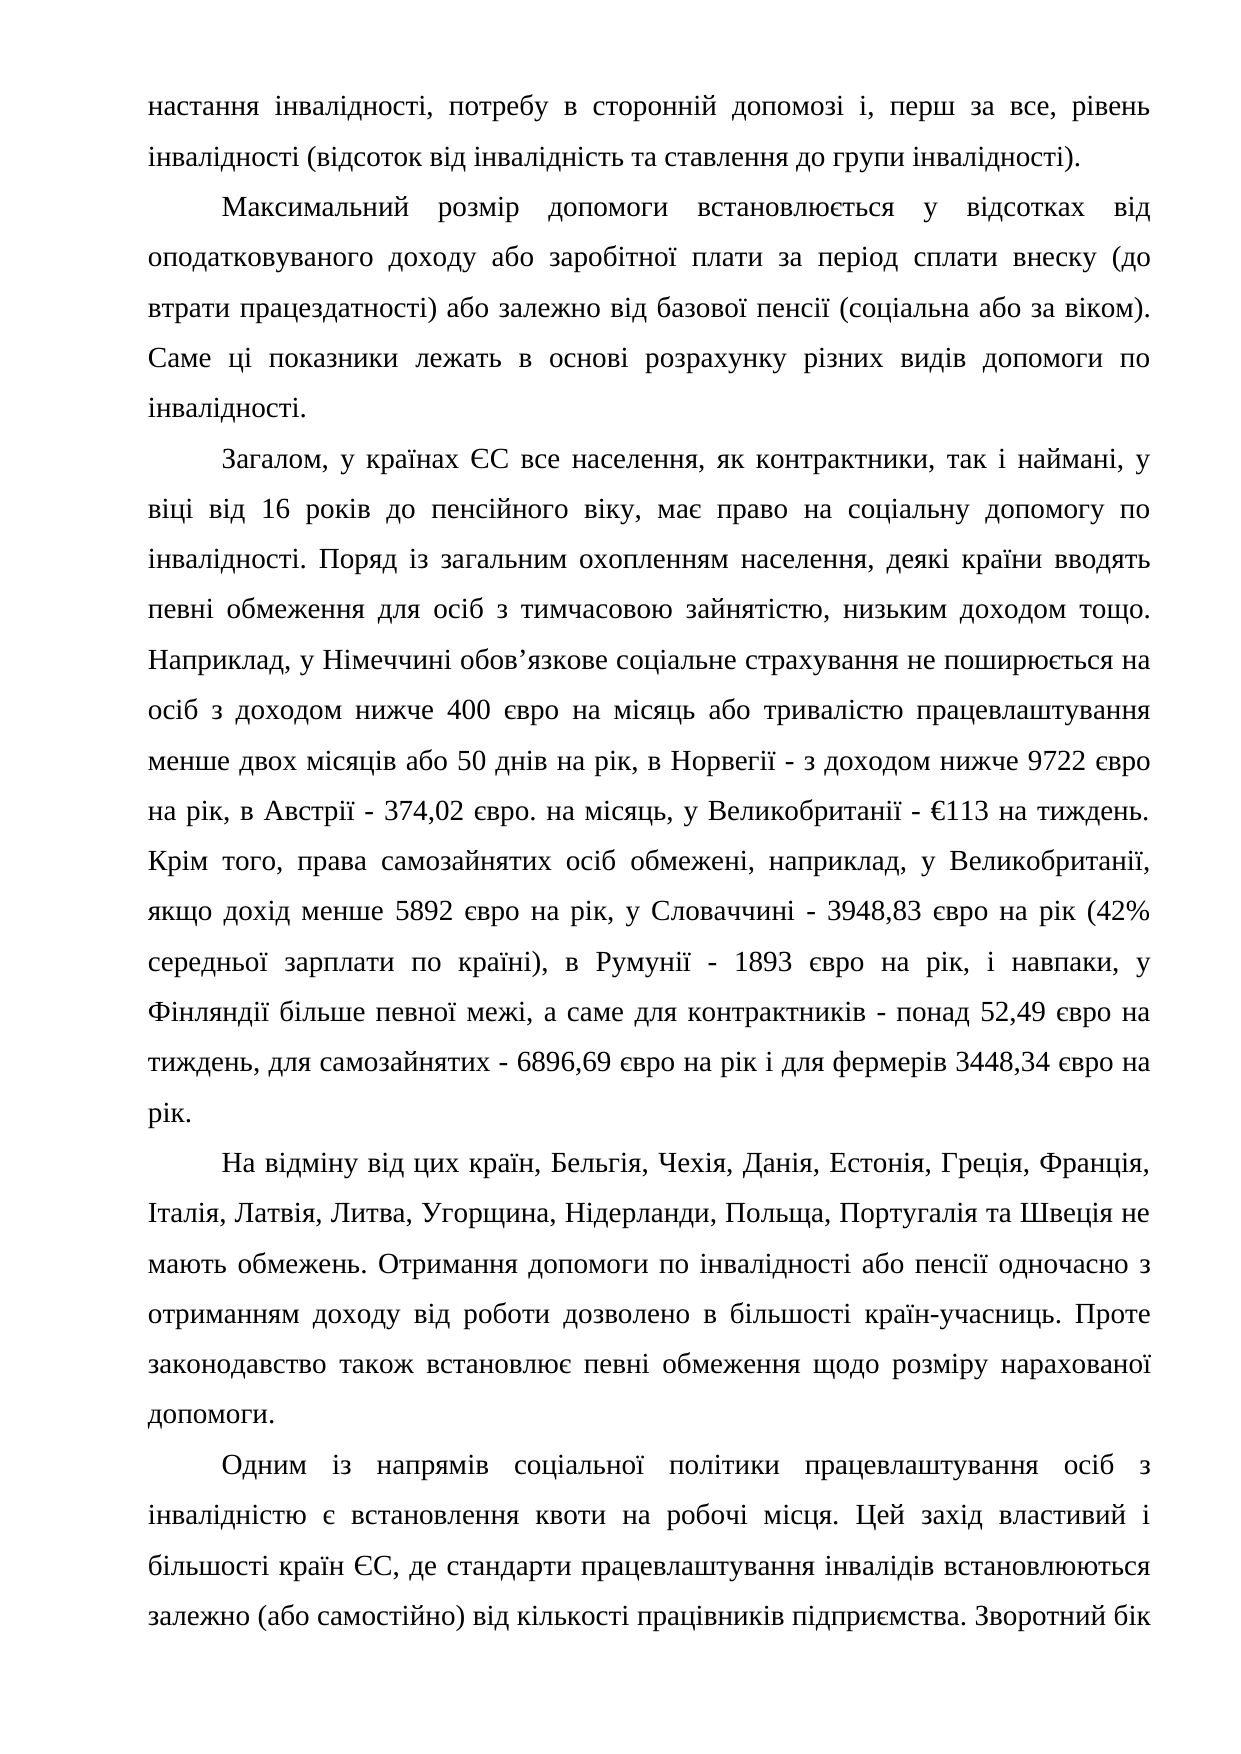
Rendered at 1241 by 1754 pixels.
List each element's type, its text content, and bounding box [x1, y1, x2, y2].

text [148, 88, 1152, 172]
text Максимальний розмір допомоги встановлюється у відсотках від оподатковуваного доходу або заробітної плати за період сплати внеску (до втрати працездатності) або залежно від базової пенсії (соціальна або за віком). Саме ці показники лежать в основі розрахунку різних видів допомоги по інвалідності. [148, 189, 1152, 424]
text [148, 1447, 1152, 1631]
text Загалом, у країнах ЄС все населення, як контрактники, так і наймані, у віці від 16 років до пенсійного віку, має право на соціальну допомогу по інвалідності. Поряд із загальним охопленням населення, деякі країни вводять певні обмеження для осіб з тимчасовою зайнятістю, низьким доходом тощо. Наприклад, у Німеччині обов’язкове соціальне страхування не поширюється на осіб з доходом нижче 400 євро на місяць або тривалістю працевлаштування менше двох місяців або 50 днів на рік, в Норвегії - з доходом нижче 9722 євро на рік, в Австрії - 374,02 євро. на місяць, у Великобританії - €113 на тиждень. Крім того, права самозайнятих осіб обмежені, наприклад, у Великобританії, якщо дохід менше 5892 євро на рік, у Словаччині - 3948,83 євро на рік (42% середньої зарплати по країні), в Румунії - 1893 євро на рік, і навпаки, у Фінляндії більше певної межі, а саме для контрактників - понад 52,49 євро на тиждень, для самозайнятих - 6896,69 євро на рік і для фермерів 3448,34 євро на рік. [148, 441, 1152, 1128]
text На відміну від цих країн, Бельгія, Чехія, Данія, Естонія, Греція, Франція, Італія, Латвія, Литва, Угорщина, Нідерланди, Польща, Португалія та Швеція не мають обмежень. Отримання допомоги по інвалідності або пенсії одночасно з отриманням доходу від роботи дозволено в більшості країн-учасниць. Проте законодавство також встановлює певні обмеження щодо розміру нарахованої допомоги. [148, 1145, 1152, 1430]
